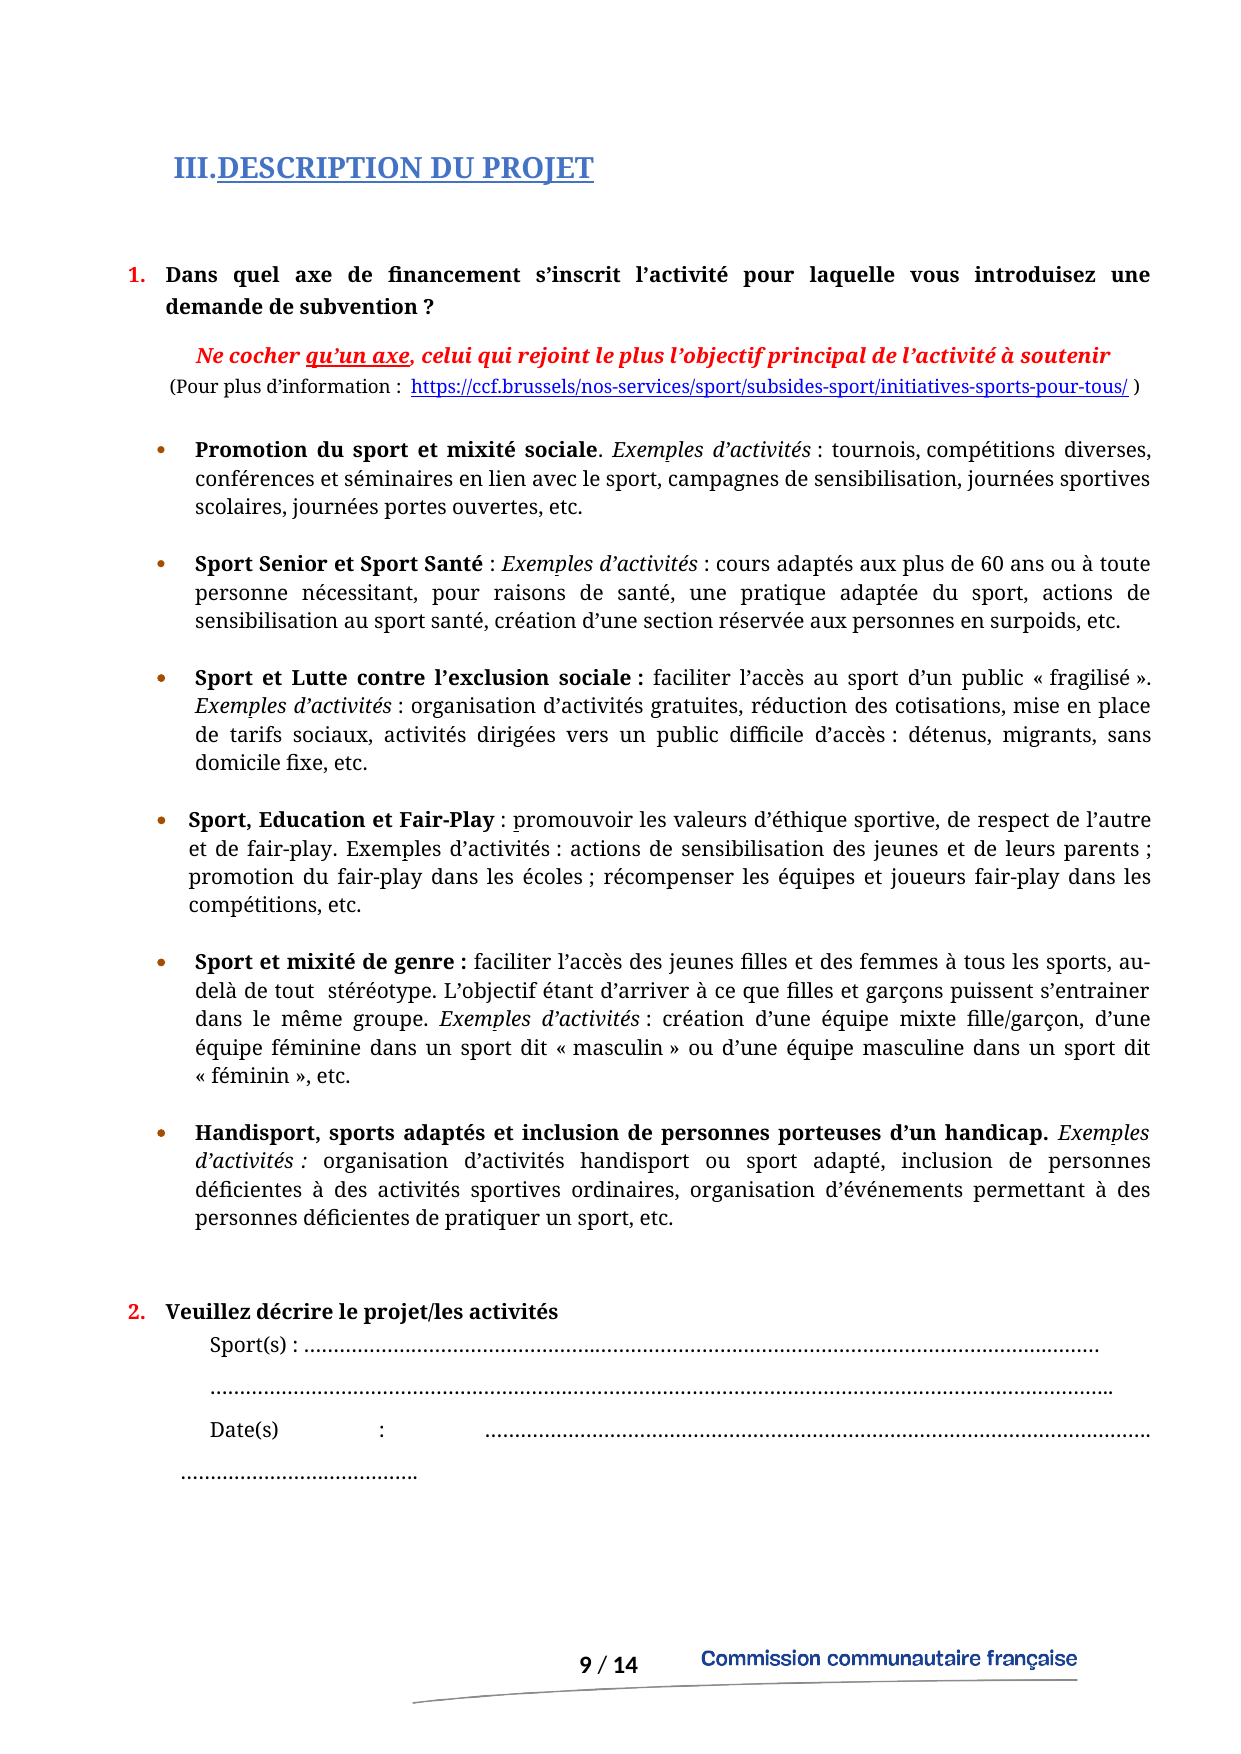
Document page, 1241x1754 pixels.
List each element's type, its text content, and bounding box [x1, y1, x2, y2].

list Promotion du sport et mixité sociale. Exemples d’activités : tournois, compétitions diverses, conférences et séminaires en lien avec le sport, campagnes de sensibilisation, journées sportives scolaires, journées portes ouvertes, etc. [157, 436, 1152, 521]
text Date(s) : ………………………………………………………………………………………………….…………………………………. [180, 1415, 1152, 1486]
list Handisport, sports adaptés et inclusion de personnes porteuses d’un handicap. Exemples d’activités : organisation d’activités handisport ou sport adapté, inclusion de personnes déficientes à des activités sportives ordinaires, organisation d’événements permettant à des personnes déficientes de pratiquer un sport, etc. [157, 1118, 1152, 1232]
list Veuillez décrire le projet/les activités [128, 1297, 1152, 1326]
text …………………………………………………………………………………………………………………………………….. [180, 1372, 1152, 1401]
text Ne cocher qu’un axe, celui qui rejoint le plus l’objectif principal de l’activité à soutenir [136, 341, 1152, 369]
list DESCRIPTION DU PROJET [173, 148, 1152, 187]
list Sport, Education et Fair-Play : promouvoir les valeurs d’éthique sportive, de respect de l’autre et de fair-play. Exemples d’activités : actions de sensibilisation des jeunes et de leurs parents ; promotion du fair-play dans les écoles ; récompenser les équipes et joueurs fair-play dans les compétitions, etc. [158, 805, 1152, 919]
text (Pour plus d’information : https://ccf.brussels/nos-services/sport/subsides-sport/initiatives-sports-pour-tous/ ) [136, 374, 1152, 399]
text Sport(s) : ………………………………………….………………………………………………………………….……… [180, 1330, 1152, 1358]
list Sport et mixité de genre : faciliter l’accès des jeunes filles et des femmes à tous les sports, au-delà de tout stéréotype. L’objectif étant d’arriver à ce que filles et garçons puissent s’entrainer dans le même groupe. Exemples d’activités : création d’une équipe mixte fille/garçon, d’une équipe féminine dans un sport dit « masculin » ou d’une équipe masculine dans un sport dit « féminin », etc. [157, 947, 1152, 1090]
list Sport Senior et Sport Santé : Exemples d’activités : cours adaptés aux plus de 60 ans ou à toute personne nécessitant, pour raisons de santé, une pratique adaptée du sport, actions de sensibilisation au sport santé, création d’une section réservée aux personnes en surpoids, etc. [157, 549, 1152, 635]
picture [412, 1647, 1078, 1705]
list Sport et Lutte contre l’exclusion sociale : faciliter l’accès au sport d’un public « fragilisé ». Exemples d’activités : organisation d’activités gratuites, réduction des cotisations, mise en place de tarifs sociaux, activités dirigées vers un public difficile d’accès : détenus, migrants, sans domicile fixe, etc. [157, 663, 1152, 777]
list Dans quel axe de financement s’inscrit l’activité pour laquelle vous introduisez une demande de subvention ? [128, 260, 1152, 321]
